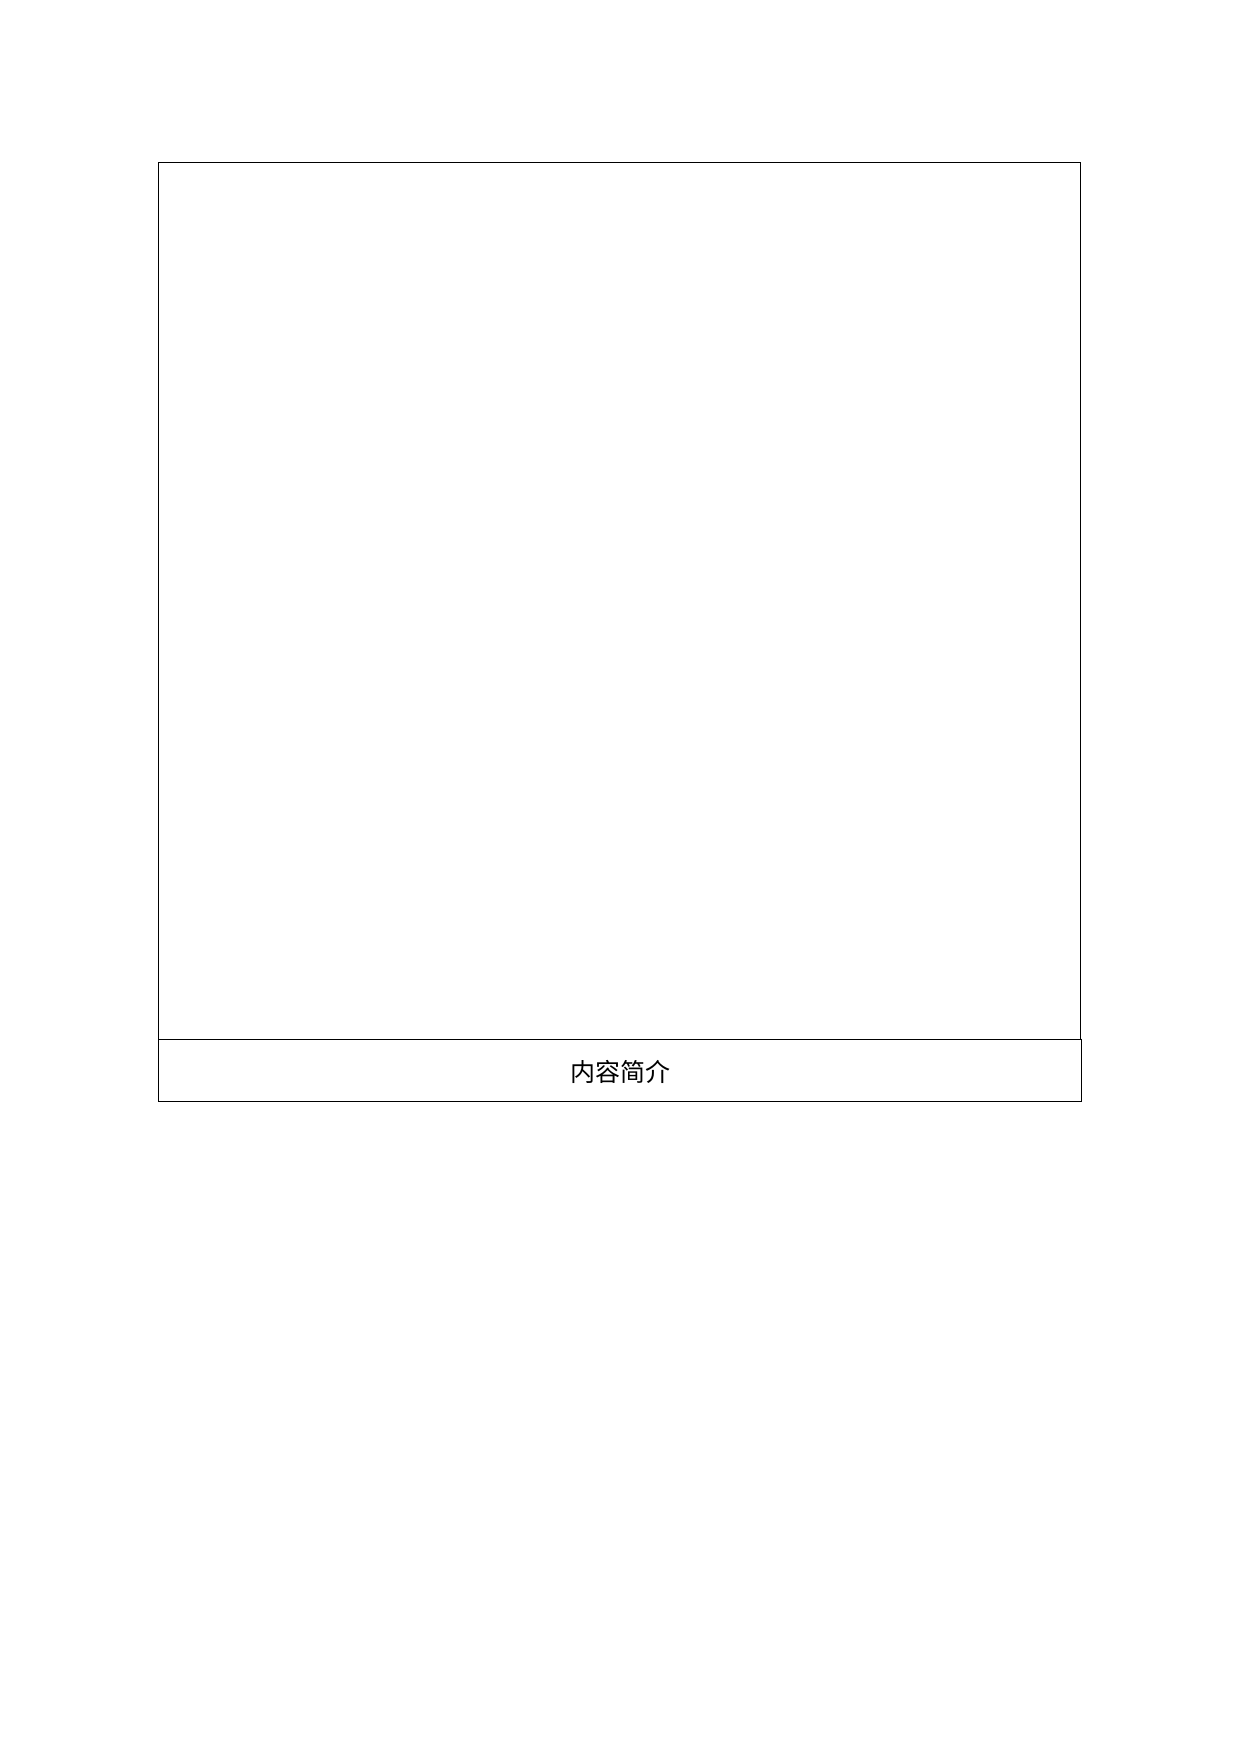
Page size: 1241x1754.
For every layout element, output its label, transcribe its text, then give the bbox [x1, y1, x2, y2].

table_cell 内容简介 [159, 1040, 1081, 1101]
table_cell [159, 163, 1080, 1039]
